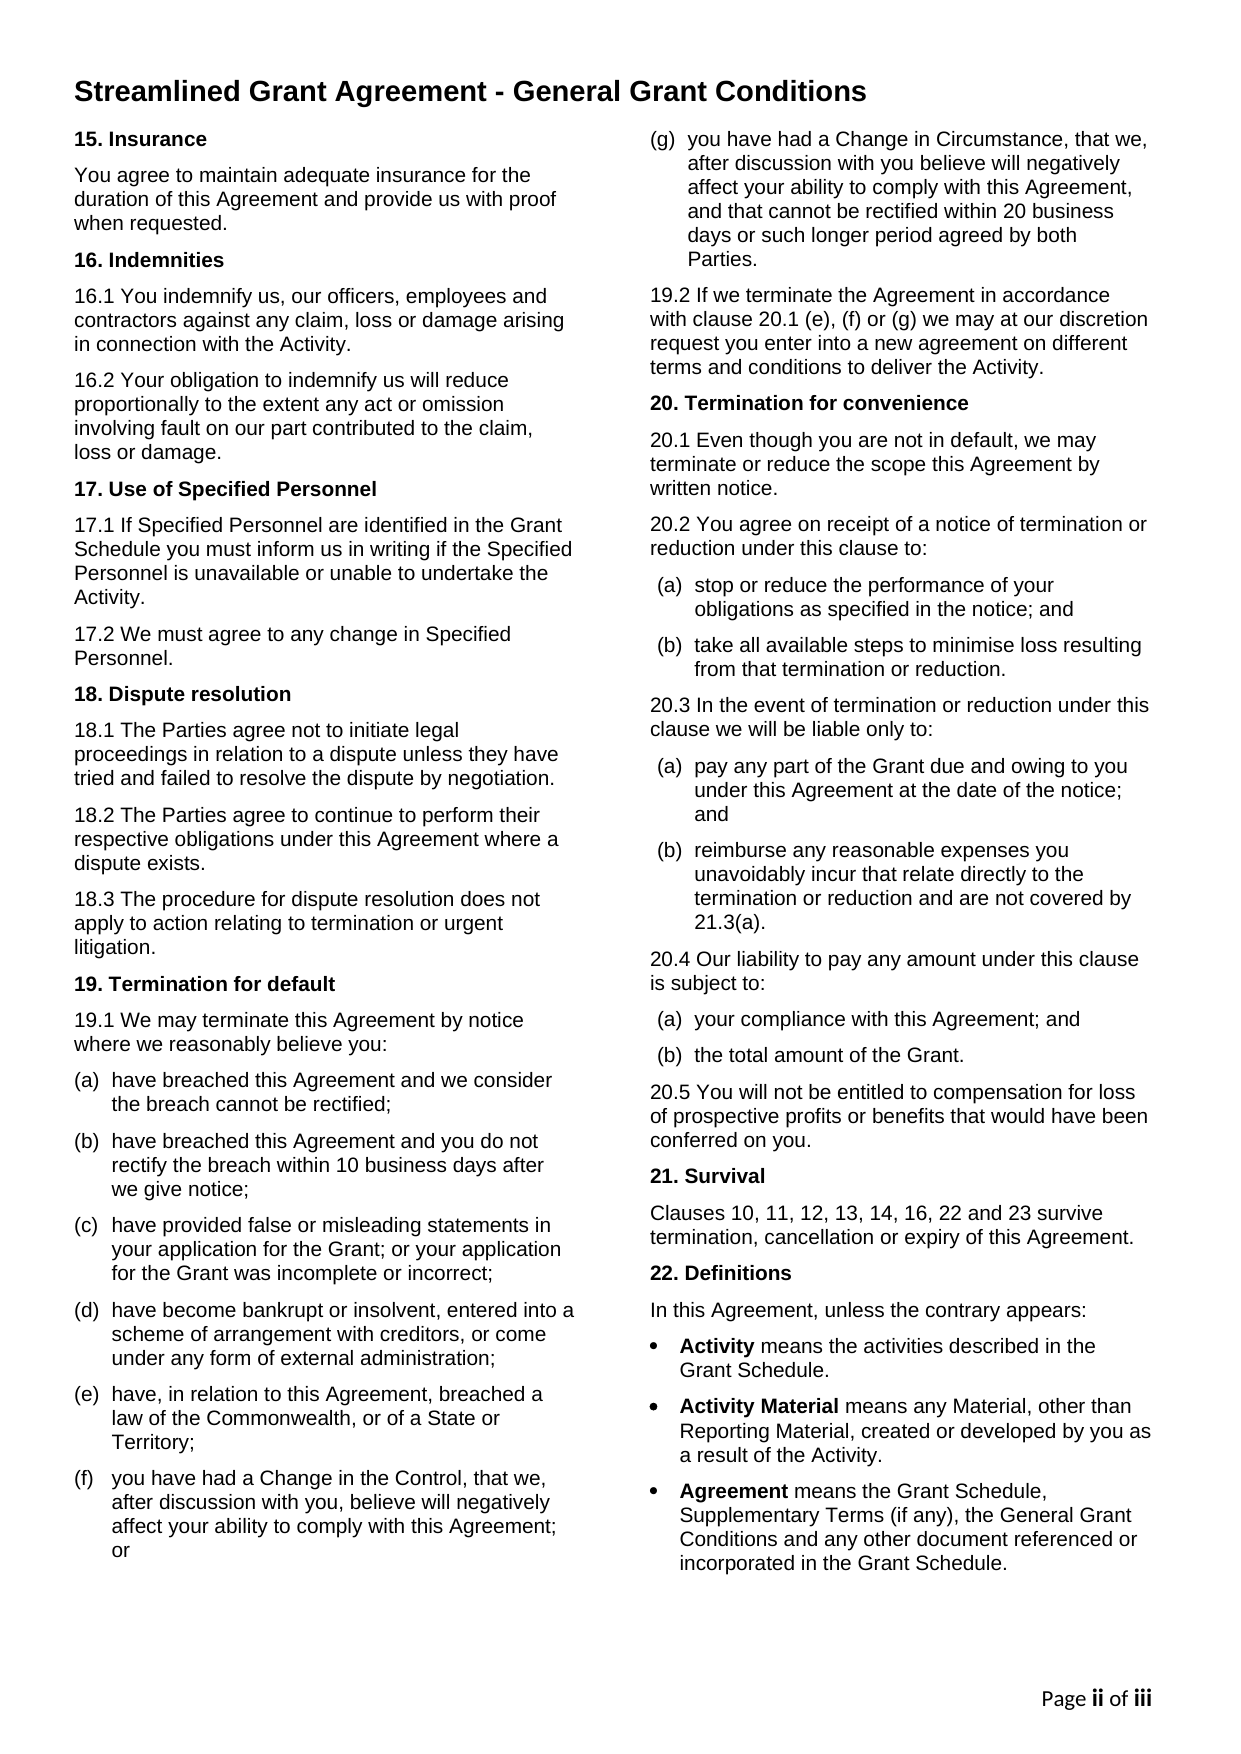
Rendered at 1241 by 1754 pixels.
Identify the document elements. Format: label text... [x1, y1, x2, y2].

list the total amount of the Grant. [657, 1043, 1152, 1067]
text 20.5 You will not be entitled to compensation for loss of prospective profits or benefits that would have been conferred on you. [650, 1080, 1152, 1152]
text 16. Indemnities [74, 247, 576, 271]
text 18.2 The Parties agree to continue to perform their respective obligations under this Agreement where a dispute exists. [74, 803, 576, 874]
text 21. Survival [650, 1164, 1152, 1188]
text 22. Definitions [650, 1261, 1152, 1285]
text 20. Termination for convenience [650, 391, 1152, 415]
text 18.3 The procedure for dispute resolution does not apply to action relating to termination or urgent litigation. [74, 887, 576, 959]
text 20.2 You agree on receipt of a notice of termination or reduction under this clause to: [650, 512, 1152, 560]
text 19. Termination for default [74, 971, 576, 995]
list have provided false or misleading statements in your application for the Grant; or your application for the Grant was incomplete or incorrect; [74, 1213, 576, 1285]
text You agree to maintain adequate insurance for the duration of this Agreement and provide us with proof when requested. [74, 163, 576, 235]
text In this Agreement, unless the contrary appears: [650, 1297, 1152, 1321]
text 18. Dispute resolution [74, 682, 576, 706]
list take all available steps to minimise loss resulting from that termination or reduction. [657, 633, 1152, 681]
text 17.2 We must agree to any change in Specified Personnel. [74, 621, 576, 669]
text 17. Use of Specified Personnel [74, 477, 576, 501]
text 15. Insurance [74, 127, 576, 151]
text 20.3 In the event of termination or reduction under this clause we will be liable only to: [650, 693, 1152, 741]
text 19.1 We may terminate this Agreement by notice where we reasonably believe you: [74, 1008, 576, 1056]
text Clauses 10, 11, 12, 13, 14, 16, 22 and 23 survive termination, cancellation or expiry of this Agreement. [650, 1201, 1152, 1248]
text 20.4 Our liability to pay any amount under this clause is subject to: [650, 946, 1152, 994]
text 16.2 Your obligation to indemnify us will reduce proportionally to the extent any act or omission involving fault on our part contributed to the claim, loss or damage. [74, 368, 576, 464]
list Agreement means the Grant Schedule, Supplementary Terms (if any), the General Grant Conditions and any other document referenced or incorporated in the Grant Schedule. [650, 1479, 1152, 1575]
list have breached this Agreement and we consider the breach cannot be rectified; [74, 1068, 576, 1116]
list reimburse any reasonable expenses you unavoidably incur that relate directly to the termination or reduction and are not covered by 21.3(a). [657, 838, 1152, 934]
list pay any part of the Grant due and owing to you under this Agreement at the date of the notice; and [657, 754, 1152, 826]
list stop or reduce the performance of your obligations as specified in the notice; and [657, 572, 1152, 620]
list Activity means the activities described in the Grant Schedule. [650, 1334, 1152, 1382]
list Activity Material means any Material, other than Reporting Material, created or developed by you as a result of the Activity. [650, 1394, 1152, 1466]
text 16.1 You indemnify us, our officers, employees and contractors against any claim, loss or damage arising in connection with the Activity. [74, 284, 576, 356]
list you have had a Change in Circumstance, that we, after discussion with you believe will negatively affect your ability to comply with this Agreement, and that cannot be rectified within 20 business days or such longer period agreed by both Parties. [650, 127, 1152, 270]
list your compliance with this Agreement; and [657, 1007, 1152, 1031]
text 20.1 Even though you are not in default, we may terminate or reduce the scope this Agreement by written notice. [650, 428, 1152, 499]
list have, in relation to this Agreement, breached a law of the Commonwealth, or of a State or Territory; [74, 1382, 576, 1454]
text 17.1 If Specified Personnel are identified in the Grant Schedule you must inform us in writing if the Specified Personnel is unavailable or unable to undertake the Activity. [74, 513, 576, 609]
list have become bankrupt or insolvent, entered into a scheme of arrangement with creditors, or come under any form of external administration; [74, 1297, 576, 1369]
text 19.2 If we terminate the Agreement in accordance with clause 20.1 (e), (f) or (g) we may at our discretion request you enter into a new agreement on different terms and conditions to deliver the Activity. [650, 283, 1152, 379]
list have breached this Agreement and you do not rectify the breach within 10 business days after we give notice; [74, 1129, 576, 1201]
list you have had a Change in the Control, that we, after discussion with you, believe will negatively affect your ability to comply with this Agreement; or [74, 1466, 576, 1562]
text 18.1 The Parties agree not to initiate legal proceedings in relation to a dispute unless they have tried and failed to resolve the dispute by negotiation. [74, 718, 576, 790]
